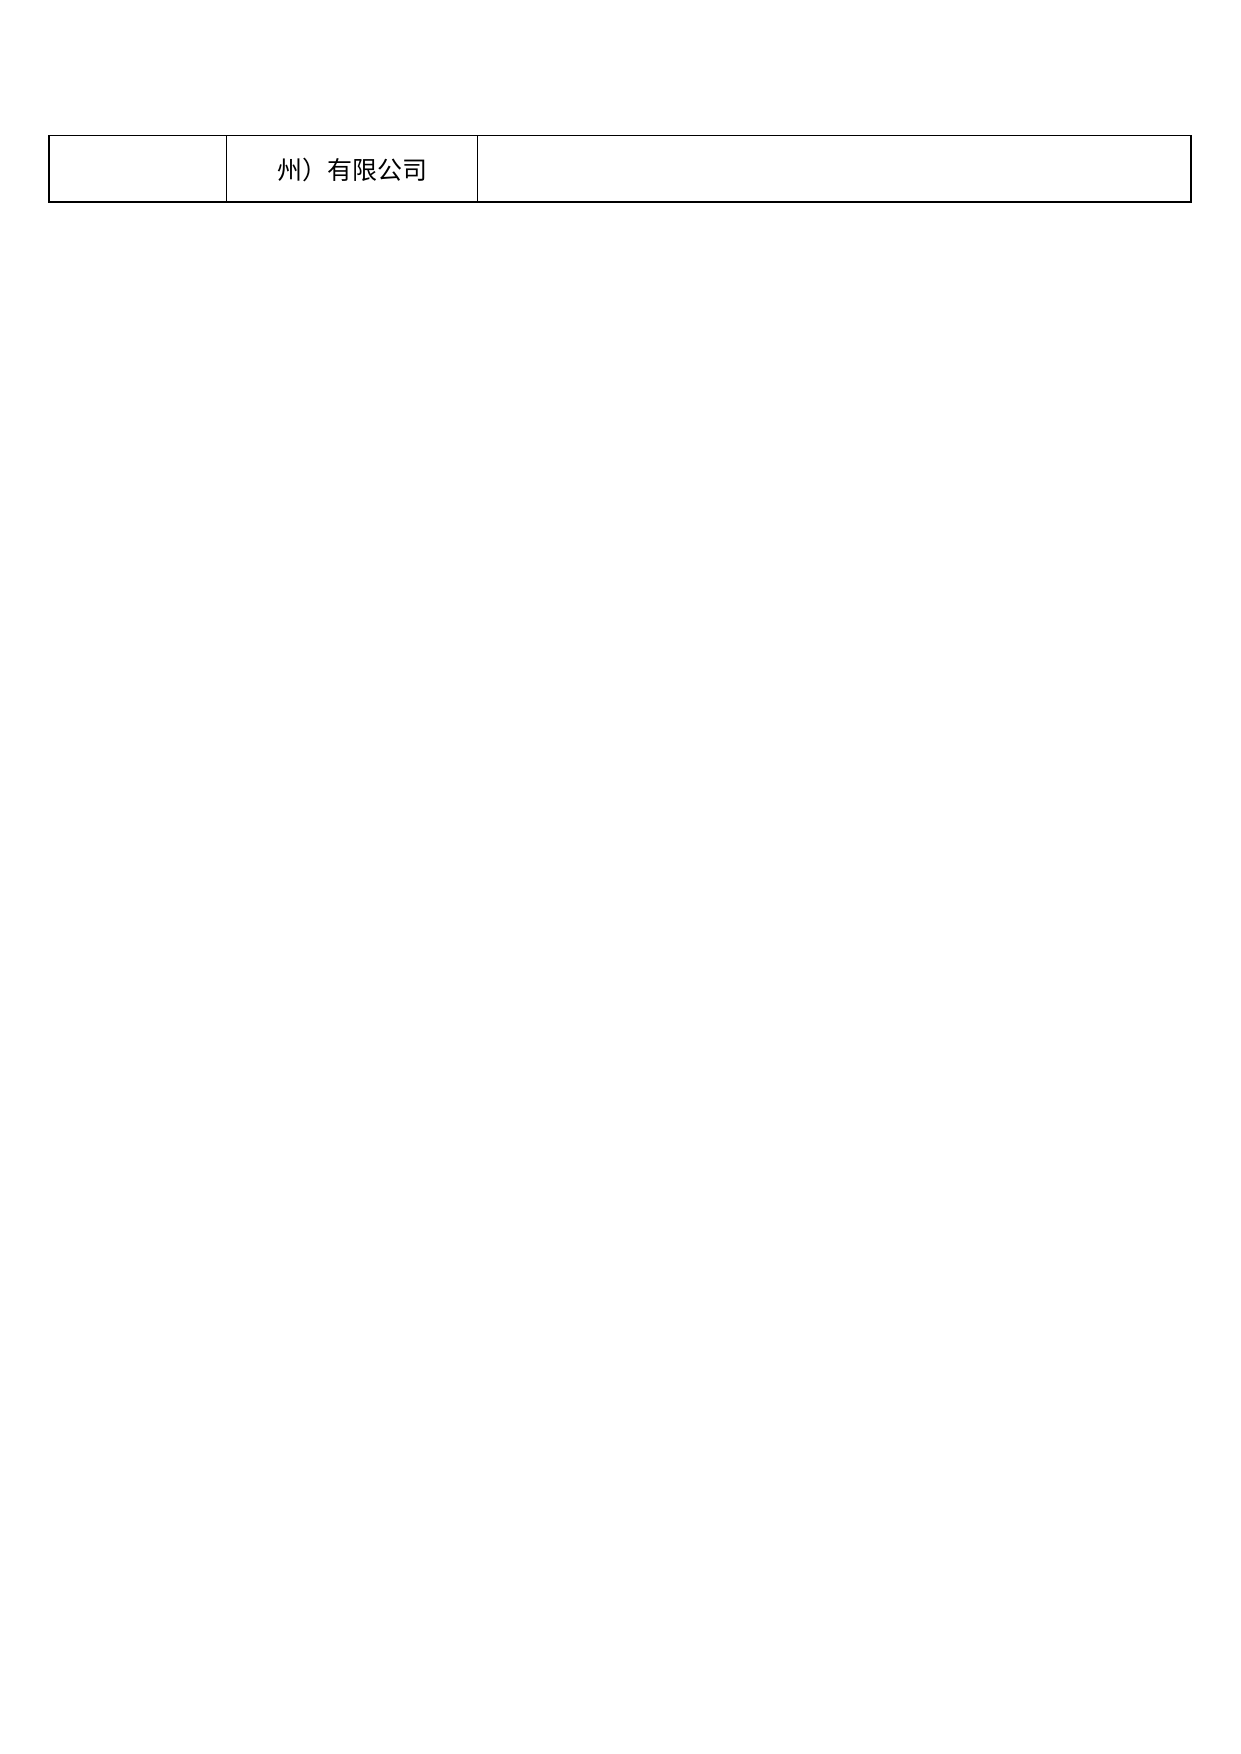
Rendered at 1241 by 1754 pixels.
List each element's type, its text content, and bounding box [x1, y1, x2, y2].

table_cell 阿里健康科技（广州）有限公司 [227, 136, 477, 201]
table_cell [478, 136, 1190, 201]
